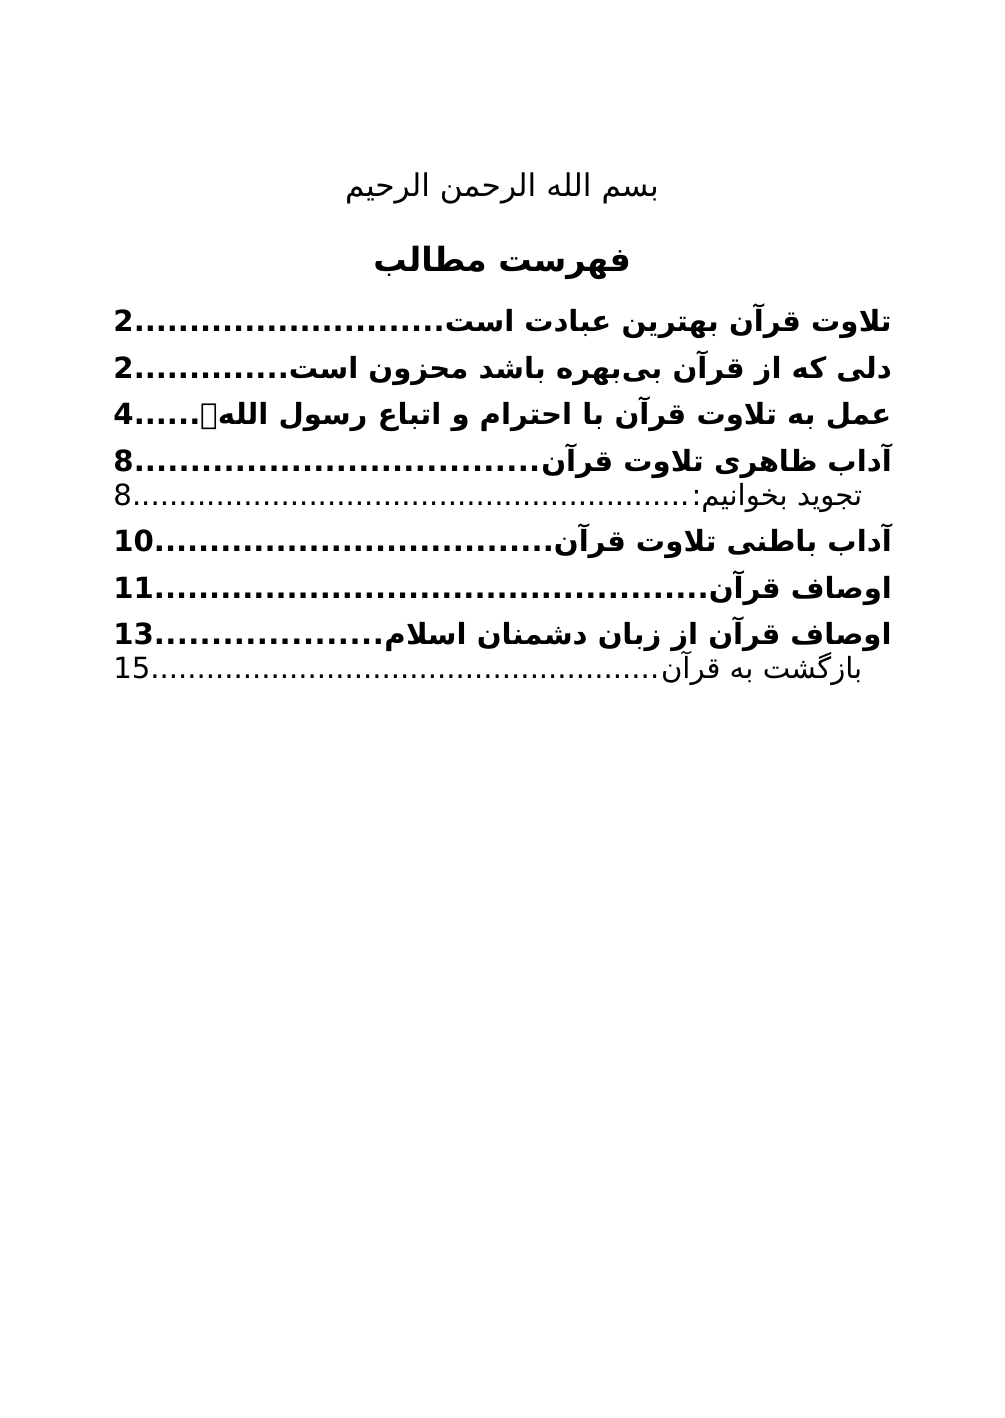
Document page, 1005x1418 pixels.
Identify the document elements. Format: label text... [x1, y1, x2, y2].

text آداب ظاهری تلاوت قرآن 8 [112, 444, 892, 478]
text تلاوت قرآن بهترین عبادت است 2 [112, 305, 892, 339]
text اوصاف قرآن 11 [112, 571, 892, 605]
text آداب باطنی تلاوت قرآن 10 [112, 524, 892, 558]
text بازگشت به قرآن 15 [112, 651, 862, 685]
text تجوید بخوانیم: 8 [112, 478, 862, 512]
text اوصاف قرآن از زبان دشمنان اسلام 13 [112, 617, 892, 651]
text فهرست مطالب [112, 241, 892, 280]
text عمل به تلاوت قرآن با احترام و اتباع رسول الله 4 [112, 398, 892, 432]
text دلی که از قرآن بی‌بهره باشد محزون است 2 [112, 351, 892, 385]
text بسم الله الرحمن الرحیم [112, 167, 892, 203]
